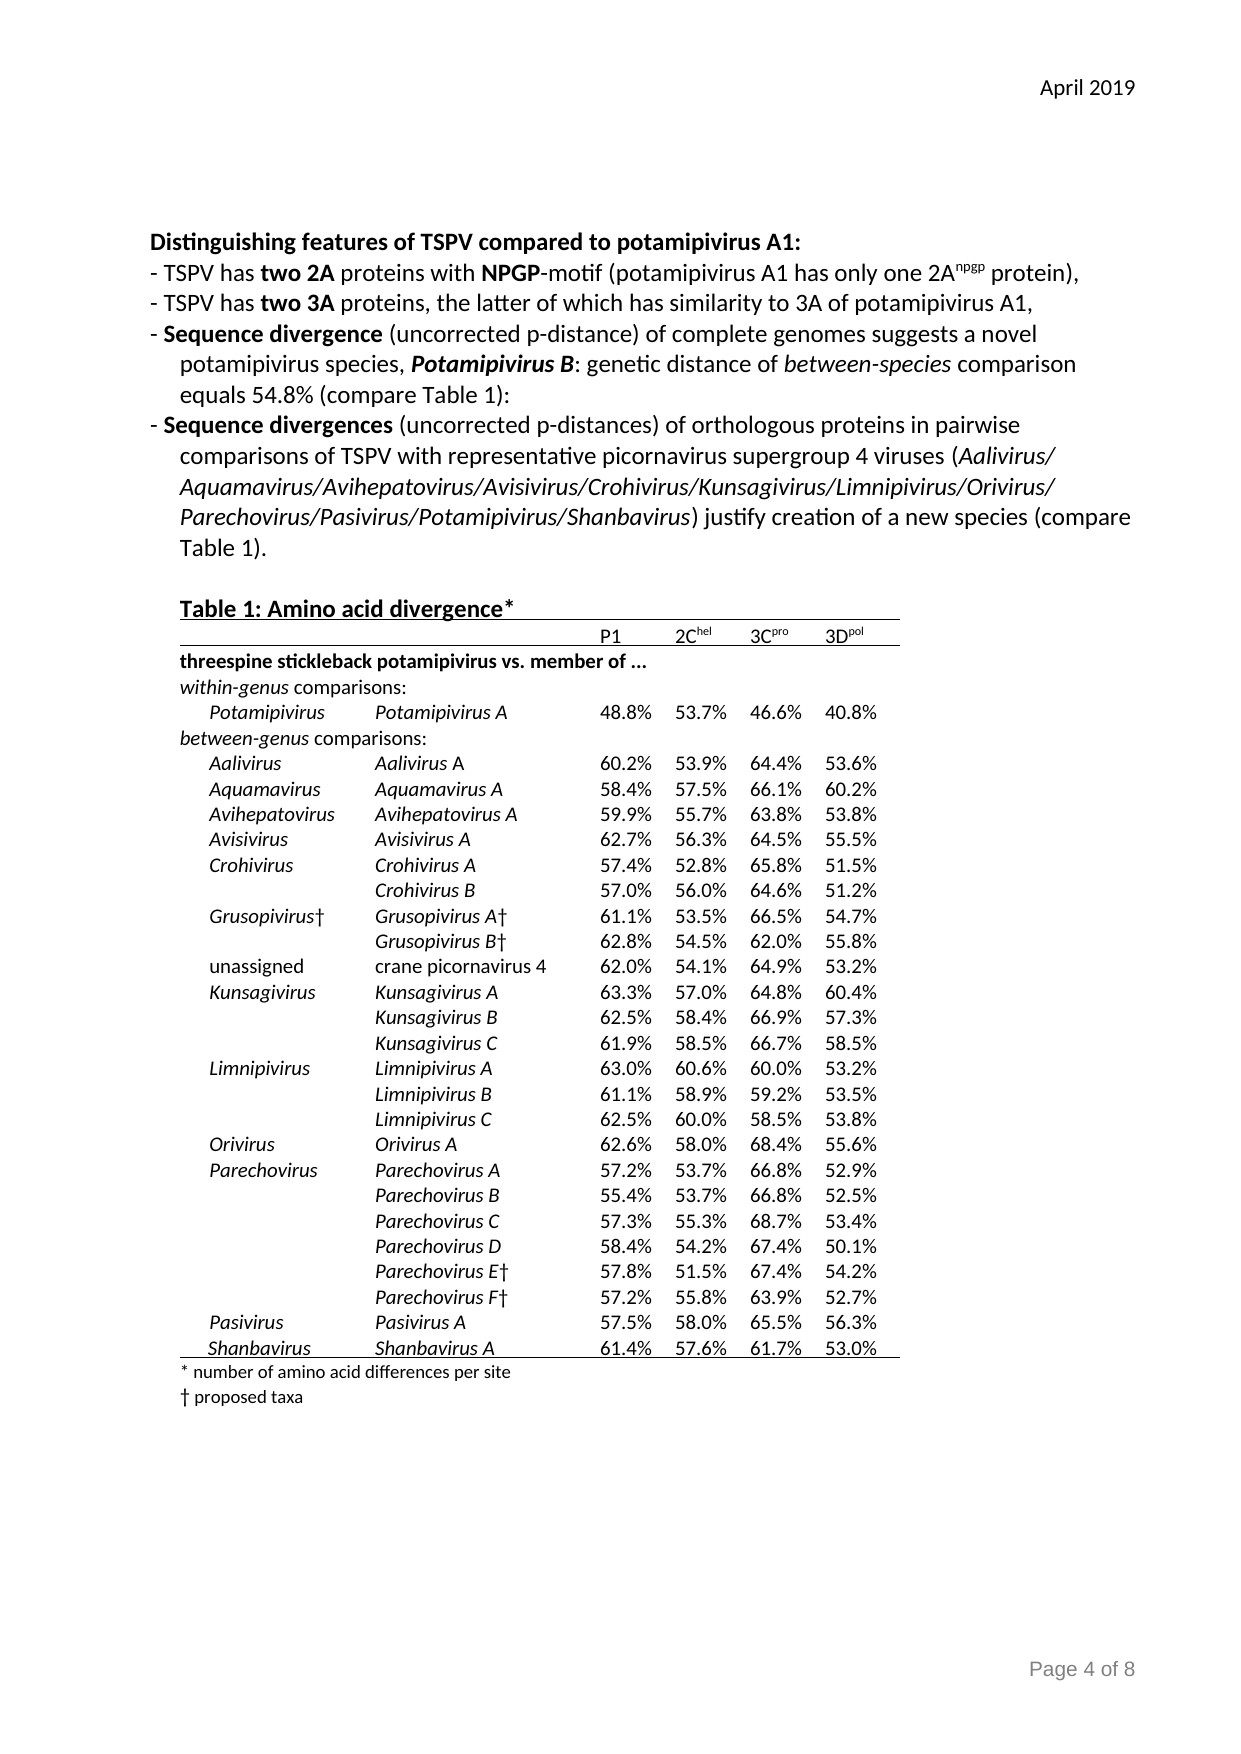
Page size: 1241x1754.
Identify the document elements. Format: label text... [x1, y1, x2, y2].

text † proposed taxa [179, 1383, 1135, 1409]
text Pasivirus Pasivirus A 57.5% 58.0% 65.5% 56.3% [209, 1309, 1135, 1335]
text Parechovirus C 57.3% 55.3% 68.7% 53.4% [209, 1208, 1135, 1233]
text Parechovirus F† 57.2% 55.8% 63.9% 52.7% [209, 1284, 1135, 1309]
text * number of amino acid differences per site [179, 1360, 1135, 1383]
text Parechovirus E† 57.8% 51.5% 67.4% 54.2% [209, 1259, 1135, 1284]
text Kunsagivirus B 62.5% 58.4% 66.9% 57.3% [209, 1004, 1135, 1030]
text Aalivirus Aalivirus A 60.2% 53.9% 64.4% 53.6% [209, 750, 1135, 776]
text Parechovirus D 58.4% 54.2% 67.4% 50.1% [209, 1233, 1135, 1259]
text P1 2Chel 3Cpro 3Dpol [179, 623, 1135, 649]
text Kunsagivirus C 61.9% 58.5% 66.7% 58.5% [209, 1030, 1135, 1055]
text Crohivirus B 57.0% 56.0% 64.6% 51.2% [209, 877, 1135, 903]
text Limnipivirus C 62.5% 60.0% 58.5% 53.8% [209, 1106, 1135, 1132]
text Aquamavirus Aquamavirus A 58.4% 57.5% 66.1% 60.2% [209, 776, 1135, 801]
text Potamipivirus Potamipivirus A 48.8% 53.7% 46.6% 40.8% [209, 699, 1135, 725]
text between-genus comparisons: [179, 725, 1135, 750]
text Shanbavirus Shanbavirus A 61.4% 57.6% 61.7% 53.0% [179, 1335, 1135, 1360]
text - Sequence divergences (uncorrected p-distances) of orthologous proteins in pairwise comparisons of TSPV with representative picornavirus supergroup 4 viruses (Aalivirus/ Aquamavirus/Avihepatovirus/Avisivirus/Crohivirus/Kunsagivirus/Limnipivirus/Orivirus/ Parechovirus/Pasivirus/Potamipivirus/Shanbavirus) justify creation of a new species (compare Table 1). [150, 410, 1135, 562]
text Limnipivirus Limnipivirus A 63.0% 60.6% 60.0% 53.2% [209, 1055, 1135, 1081]
text Distinguishing features of TSPV compared to potamipivirus A1: [150, 227, 1135, 257]
text - TSPV has two 2A proteins with NPGP-motif (potamipivirus A1 has only one 2Anpgp protein), [150, 257, 1135, 288]
text Grusopivirus B† 62.8% 54.5% 62.0% 55.8% [209, 928, 1135, 954]
text Kunsagivirus Kunsagivirus A 63.3% 57.0% 64.8% 60.4% [209, 979, 1135, 1004]
text Parechovirus B 55.4% 53.7% 66.8% 52.5% [209, 1182, 1135, 1208]
text Orivirus Orivirus A 62.6% 58.0% 68.4% 55.6% [209, 1132, 1135, 1157]
text - Sequence divergence (uncorrected p-distance) of complete genomes suggests a novel potamipivirus species, Potamipivirus B: genetic distance of between-species comparison equals 54.8% (compare Table 1): [150, 318, 1135, 410]
text - TSPV has two 3A proteins, the latter of which has similarity to 3A of potamipivirus A1, [150, 288, 1135, 318]
text unassigned crane picornavirus 4 62.0% 54.1% 64.9% 53.2% [209, 954, 1135, 979]
text Crohivirus Crohivirus A 57.4% 52.8% 65.8% 51.5% [209, 852, 1135, 877]
text Parechovirus Parechovirus A 57.2% 53.7% 66.8% 52.9% [209, 1157, 1135, 1182]
text Avihepatovirus Avihepatovirus A 59.9% 55.7% 63.8% 53.8% [209, 801, 1135, 827]
text Table 1: Amino acid divergence* [179, 593, 1135, 623]
text Avisivirus Avisivirus A 62.7% 56.3% 64.5% 55.5% [209, 827, 1135, 852]
text threespine stickleback potamipivirus vs. member of ... [179, 649, 1135, 674]
text Grusopivirus† Grusopivirus A† 61.1% 53.5% 66.5% 54.7% [209, 903, 1135, 928]
text within-genus comparisons: [179, 674, 1135, 699]
text Limnipivirus B 61.1% 58.9% 59.2% 53.5% [209, 1081, 1135, 1106]
